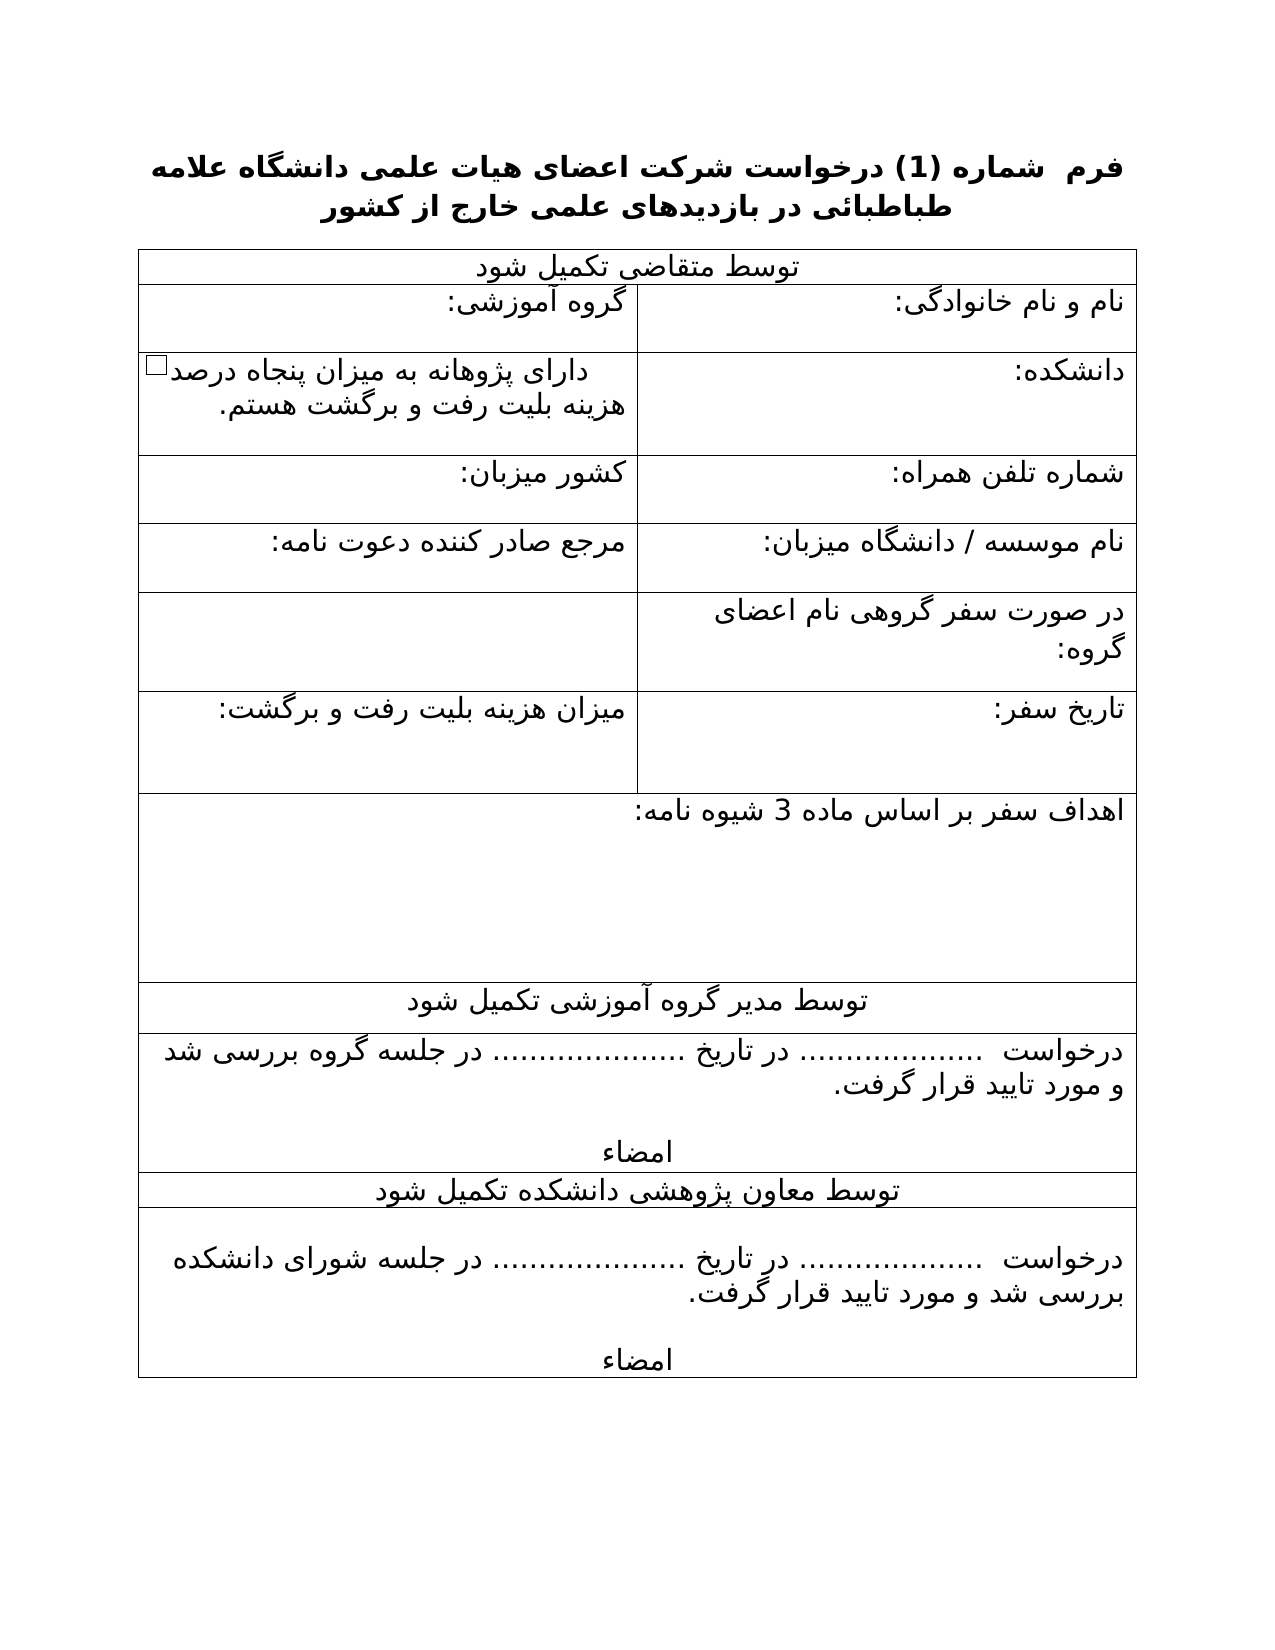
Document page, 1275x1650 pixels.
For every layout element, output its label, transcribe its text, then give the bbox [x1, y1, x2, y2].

table_cell کشور میزبان: [139, 456, 637, 523]
table_cell توسط معاون پژوهشی دانشکده تکمیل شود [139, 1173, 1136, 1207]
table_cell دانشکده: [638, 353, 1136, 455]
table_cell توسط مدیر گروه آموزشی تکمیل شود [139, 983, 1136, 1032]
table_cell تاریخ سفر: [638, 692, 1136, 793]
table_cell گروه آموزشی: [139, 285, 637, 352]
table_cell میزان هزینه بلیت رفت و برگشت: [139, 692, 637, 793]
table_cell [139, 593, 637, 691]
table_cell در صورت سفر گروهی نام اعضای گروه: [638, 593, 1136, 691]
table_cell درخواست .................... در تاریخ ..................... در جلسه گروه بررسی شد و مورد تایید قرار گرفت. امضاء [139, 1034, 1136, 1172]
table_header توسط متقاضی تکمیل شود [139, 250, 1136, 284]
table_cell دارای پژوهانه به میزان پنجاه درصد هزینه بلیت رفت و برگشت هستم. [139, 353, 637, 455]
table_cell نام و نام خانوادگی: [638, 285, 1136, 352]
table_cell مرجع صادر کننده دعوت نامه: [139, 524, 637, 592]
table_cell نام موسسه / دانشگاه میزبان: [638, 524, 1136, 592]
table_cell شماره تلفن همراه: [638, 456, 1136, 523]
text فرم شماره (1) درخواست شرکت اعضای هیات علمی دانشگاه علامه طباطبائی در بازدیدهای علمی خارج از کشور [150, 150, 1125, 223]
table_cell درخواست .................... در تاریخ ..................... در جلسه شورای دانشکده بررسی شد و مورد تایید قرار گرفت. امضاء [139, 1208, 1136, 1377]
table_cell اهداف سفر بر اساس ماده 3 شیوه نامه: [139, 794, 1136, 982]
